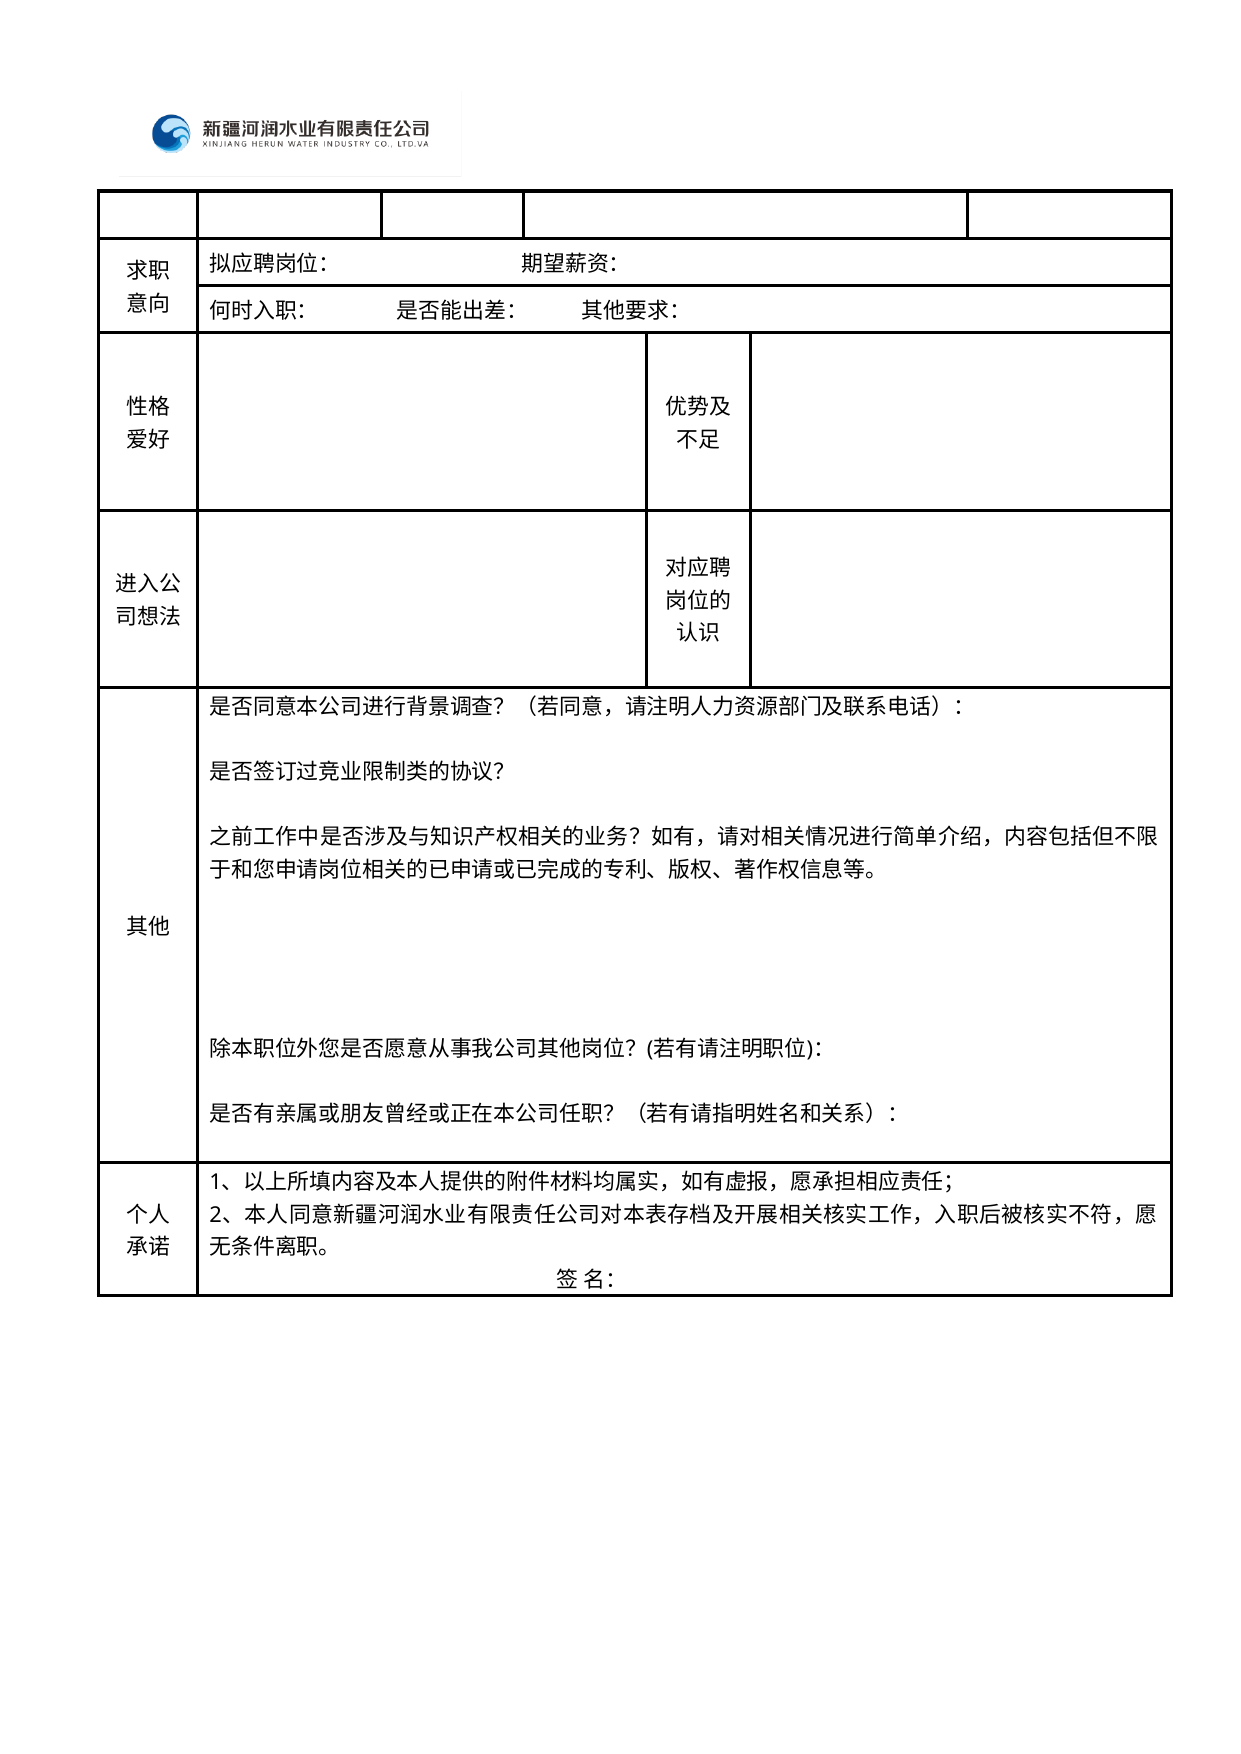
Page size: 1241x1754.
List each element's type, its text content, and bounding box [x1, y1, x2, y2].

table_cell 进入公司想法 [100, 512, 196, 686]
table_cell 其他 [100, 689, 196, 1161]
table_cell 对应聘岗位的认识 [648, 512, 749, 686]
table_cell 个人 承诺 [100, 1164, 196, 1294]
table_cell 1、以上所填内容及本人提供的附件材料均属实，如有虚报，愿承担相应责任； 2、本人同意新疆河润水业有限责任公司对本表存档及开展相关核实工作，入职后被核实不符，愿无条件离职。 签 名： [199, 1164, 1170, 1294]
table_cell [752, 512, 1170, 686]
table_cell [199, 193, 380, 237]
table_cell [199, 334, 645, 508]
table_cell 求职 意向 [100, 240, 196, 331]
table_cell 拟应聘岗位： 期望薪资： [199, 240, 1170, 284]
table_cell [525, 193, 966, 237]
picture [118, 90, 462, 177]
table_cell [752, 334, 1170, 508]
table_cell 何时入职： 是否能出差： 其他要求： [199, 287, 1170, 331]
table_cell [383, 193, 522, 237]
table_cell 性格 爱好 [100, 334, 196, 508]
table_cell [969, 193, 1170, 237]
table_cell 优势及不足 [648, 334, 749, 508]
table_cell 是否同意本公司进行背景调查？（若同意，请注明人力资源部门及联系电话）： 是否签订过竞业限制类的协议？ 之前工作中是否涉及与知识产权相关的业务？如有，请对相关情况进行简单介绍，内容包括但不限于和您申请岗位相关的已申请或已完成的专利、版权、著作权信息等。 除本职位外您是否愿意从事我公司其他岗位？(若有请注明职位)： 是否有亲属或朋友曾经或正在本公司任职？（若有请指明姓名和关系）： [199, 689, 1170, 1161]
table_cell [199, 512, 645, 686]
